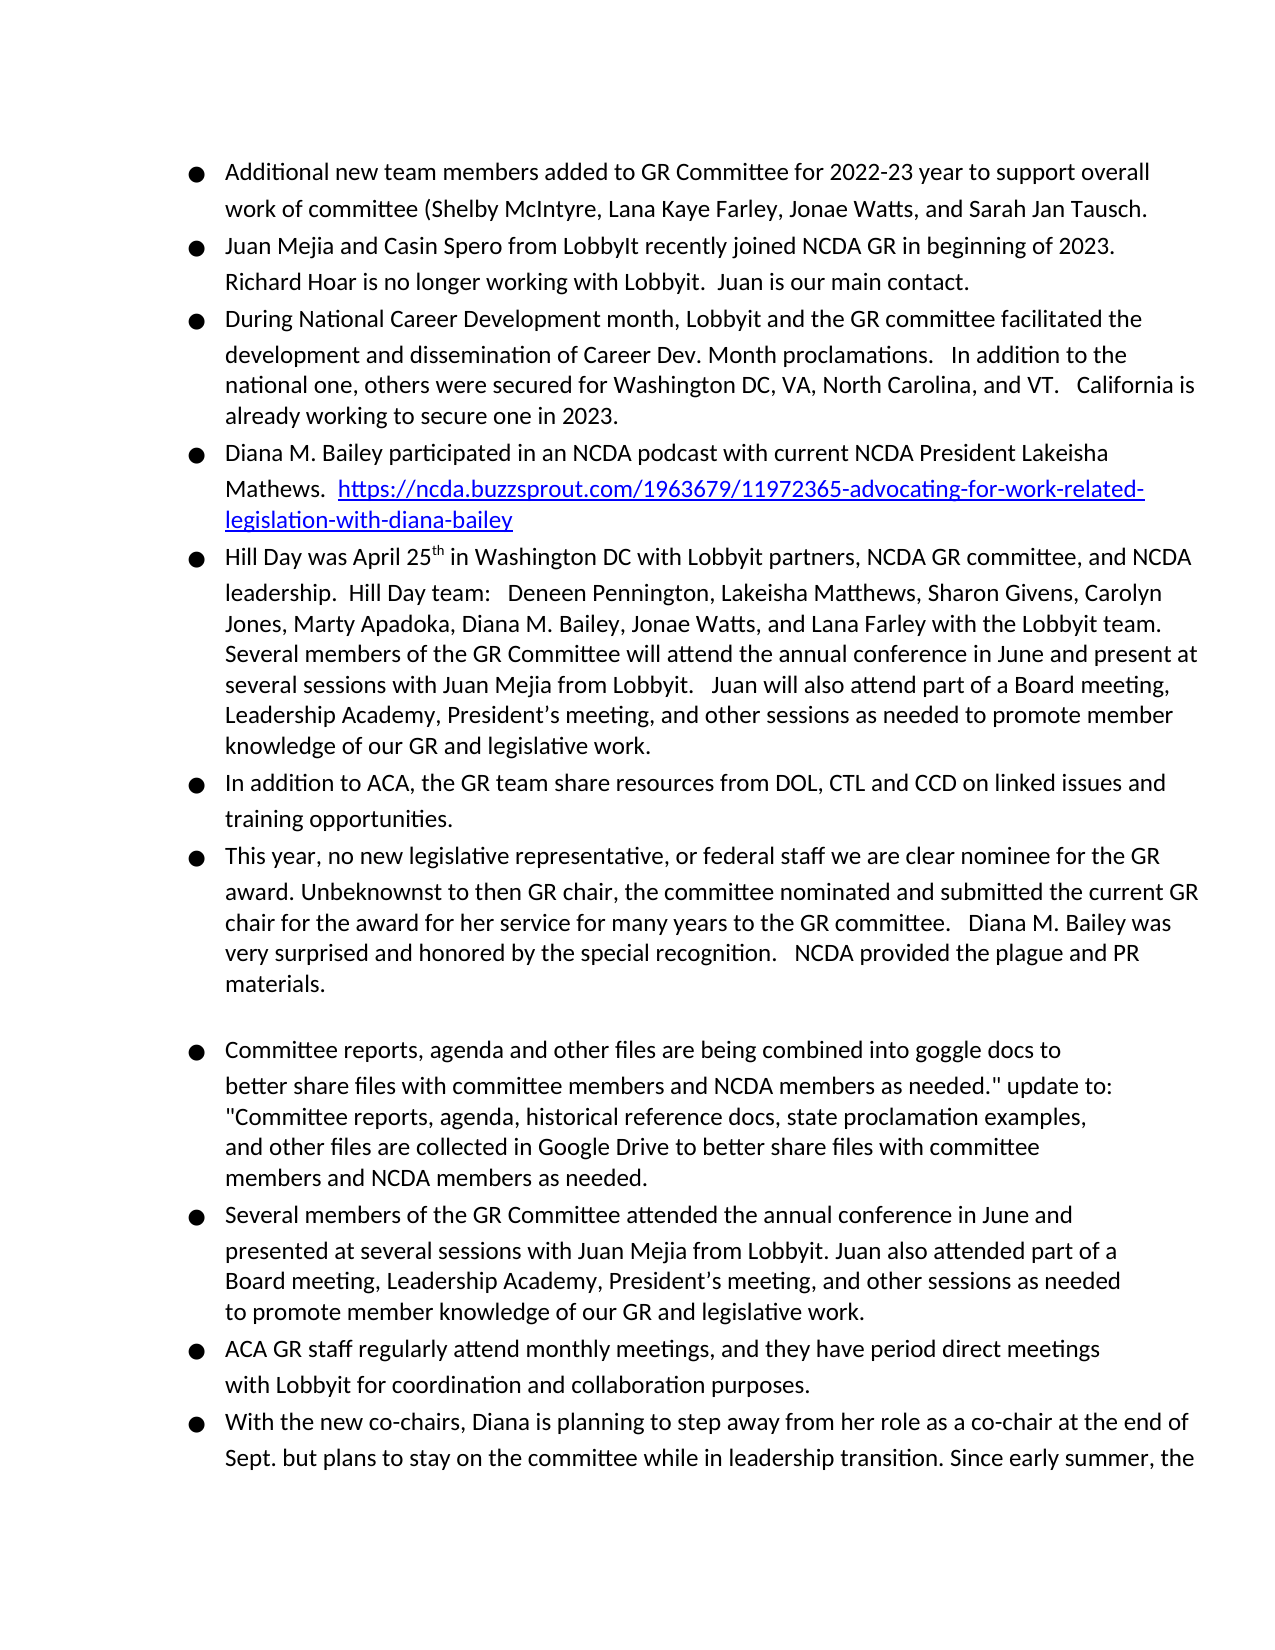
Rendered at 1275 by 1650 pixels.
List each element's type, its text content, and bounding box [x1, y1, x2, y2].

list During National Career Development month, Lobbyit and the GR committee facilitated the development and dissemination of Career Dev. Month proclamations. In addition to the national one, others were secured for Washington DC, VA, North Carolina, and VT. California is already working to secure one in 2023. [187, 296, 1200, 431]
list Juan Mejia and Casin Spero from LobbyIt recently joined NCDA GR in beginning of 2023. Richard Hoar is no longer working with Lobbyit. Juan is our main contact. [187, 223, 1200, 296]
list Hill Day was April 25th in Washington DC with Lobbyit partners, NCDA GR committee, and NCDA leadership. Hill Day team: Deneen Pennington, Lakeisha Matthews, Sharon Givens, Carolyn Jones, Marty Apadoka, Diana M. Bailey, Jonae Watts, and Lana Farley with the Lobbyit team. Several members of the GR Committee will attend the annual conference in June and present at several sessions with Juan Mejia from Lobbyit. Juan will also attend part of a Board meeting, Leadership Academy, President’s meeting, and other sessions as needed to promote member knowledge of our GR and legislative work. [187, 534, 1200, 760]
list Diana M. Bailey participated in an NCDA podcast with current NCDA President Lakeisha Mathews. https://ncda.buzzsprout.com/1963679/11972365-advocating-for-work-related-legislation-with-diana-bailey [187, 431, 1200, 534]
list Committee reports, agenda and other files are being combined into goggle docs to better share files with committee members and NCDA members as needed." update to: "Committee reports, agenda, historical reference docs, state proclamation examples, and other files are collected in Google Drive to better share files with committee members and NCDA members as needed. [187, 1027, 1125, 1192]
list This year, no new legislative representative, or federal staff we are clear nominee for the GR award. Unbeknownst to then GR chair, the committee nominated and submitted the current GR chair for the award for her service for many years to the GR committee. Diana M. Bailey was very surprised and honored by the special recognition. NCDA provided the plague and PR materials. [187, 833, 1200, 998]
list In addition to ACA, the GR team share resources from DOL, CTL and CCD on linked issues and training opportunities. [187, 760, 1200, 833]
list Several members of the GR Committee attended the annual conference in June and presented at several sessions with Juan Mejia from Lobbyit. Juan also attended part of a Board meeting, Leadership Academy, President’s meeting, and other sessions as needed to promote member knowledge of our GR and legislative work. [187, 1221, 1125, 1356]
list ACA GR staff regularly attend monthly meetings, and they have period direct meetings with Lobbyit for coordination and collaboration purposes. [187, 1385, 1125, 1458]
list Additional new team members added to GR Committee for 2022-23 year to support overall work of committee (Shelby McIntyre, Lana Kaye Farley, Jonae Watts, and Sarah Jan Tausch. [187, 150, 1200, 223]
